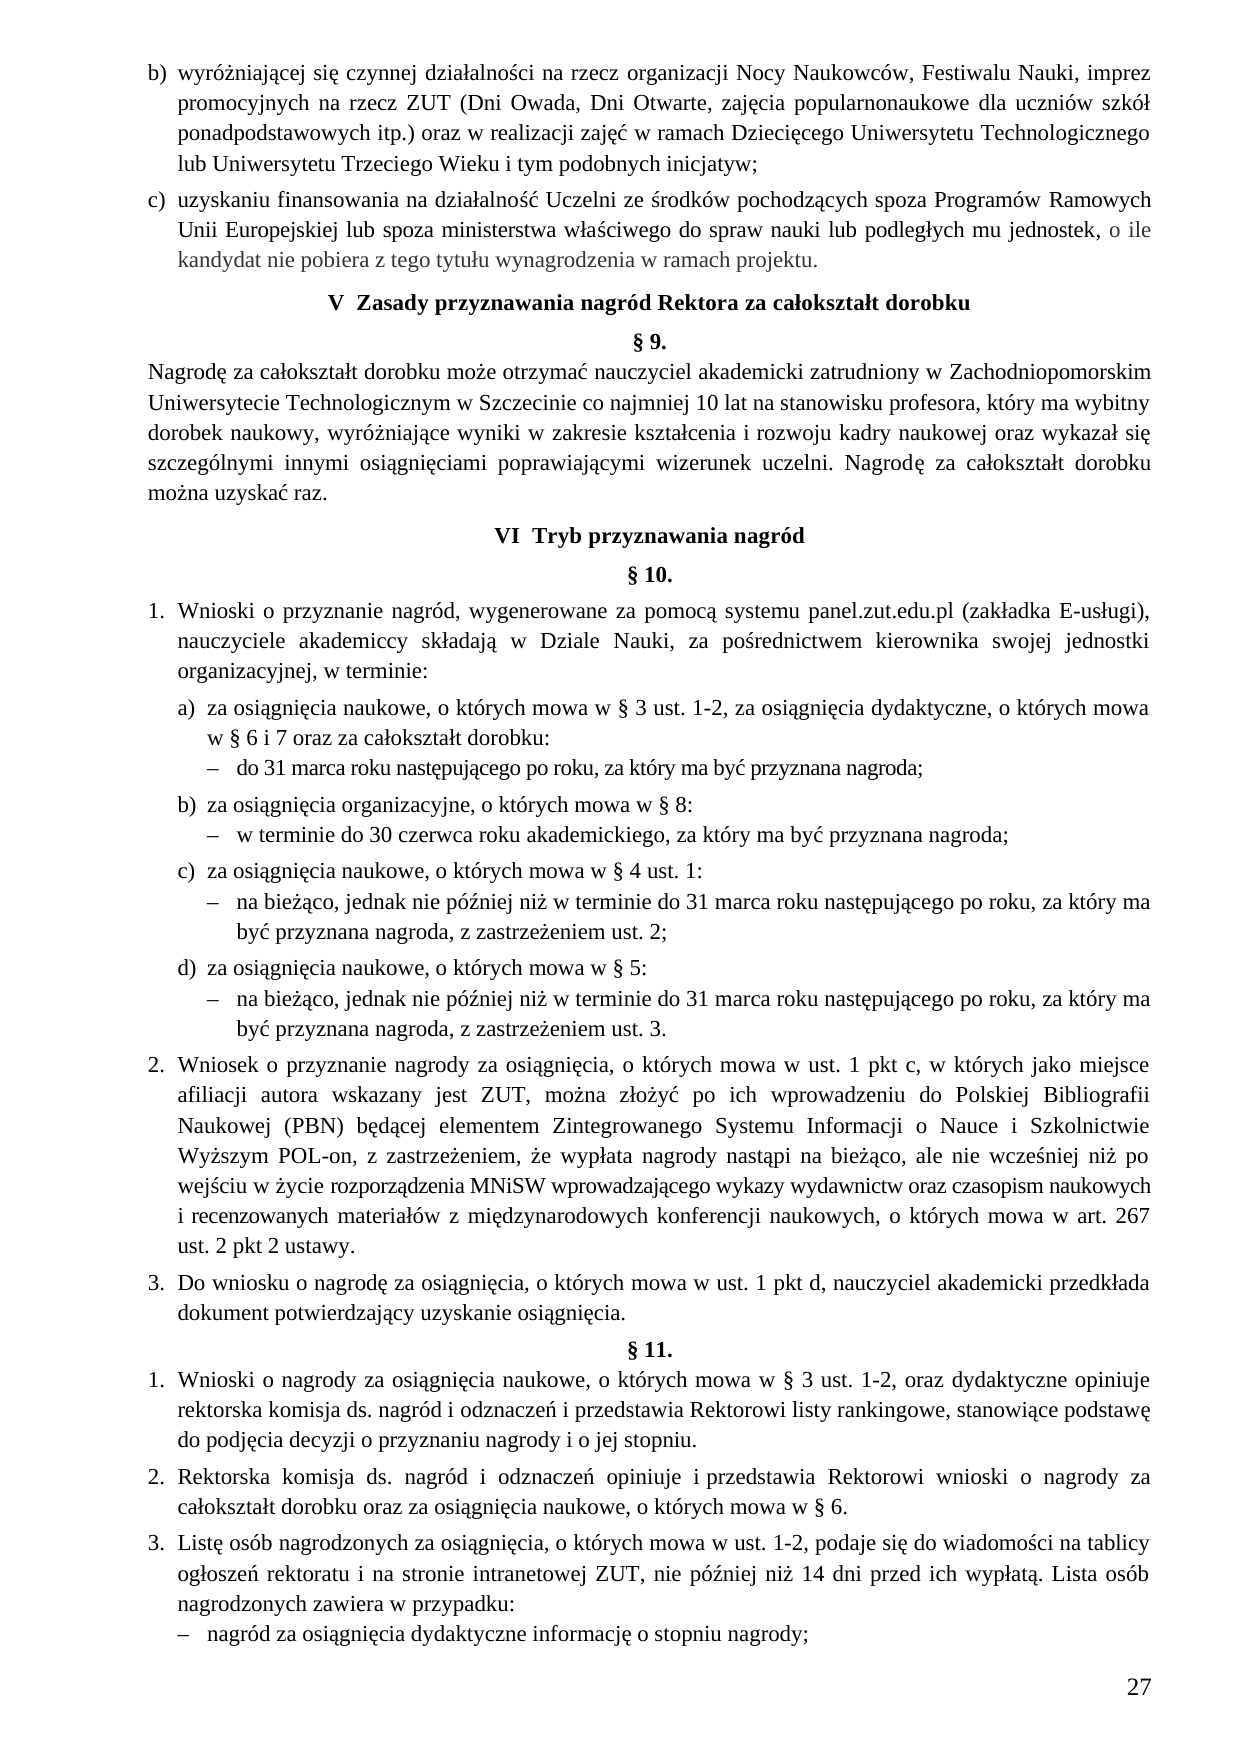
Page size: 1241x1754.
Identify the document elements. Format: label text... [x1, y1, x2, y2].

list Wnioski o nagrody za osiągnięcia naukowe, o których mowa w § 3 ust. 1-2, oraz dydaktyczne opiniuje rektorska komisja ds. nagród i odznaczeń i przedstawia Rektorowi listy rankingowe, stanowiące podstawę do podjęcia decyzji o przyznaniu nagrody i o jej stopniu. [148, 1366, 1152, 1453]
list uzyskaniu finansowania na działalność Uczelni ze środków pochodzących spoza Programów Ramowych Unii Europejskiej lub spoza ministerstwa właściwego do spraw nauki lub podległych mu jednostek, o ile kandydat nie pobiera z tego tytułu wynagrodzenia w ramach projektu. [148, 186, 1152, 273]
list za osiągnięcia naukowe, o których mowa w § 3 ust. 1-2, za osiągnięcia dydaktyczne, o których mowa w § 6 i 7 oraz za całokształt dorobku: [177, 694, 1152, 751]
text – na bieżąco, jednak nie później niż w terminie do 31 marca roku następującego po roku, za który ma być przyznana nagroda, z zastrzeżeniem ust. 2; [207, 888, 1152, 944]
list Wniosek o przyznanie nagrody za osiągnięcia, o których mowa w ust. 1 pkt c, w których jako miejsce afiliacji autora wskazany jest ZUT, można złożyć po ich wprowadzeniu do Polskiej Bibliografii Naukowej (PBN) będącej elementem Zintegrowanego Systemu Informacji o Nauce i Szkolnictwie Wyższym POL-on, z zastrzeżeniem, że wypłata nagrody nastąpi na bieżąco, ale nie wcześniej niż po wejściu w życie rozporządzenia MNiSW wprowadzającego wykazy wydawnictw oraz czasopism naukowych i recenzowanych materiałów z międzynarodowych konferencji naukowych, o których mowa w art. 267 ust. 2 pkt 2 ustawy. [148, 1051, 1152, 1259]
text – na bieżąco, jednak nie później niż w terminie do 31 marca roku następującego po roku, za który ma być przyznana nagroda, z zastrzeżeniem ust. 3. [207, 985, 1152, 1041]
list za osiągnięcia naukowe, o których mowa w § 5: [177, 954, 1152, 981]
list za osiągnięcia naukowe, o których mowa w § 4 ust. 1: [177, 858, 1152, 884]
text – do 31 marca roku następującego po roku, za który ma być przyznana nagroda; [207, 754, 1152, 781]
list Wnioski o przyznanie nagród, wygenerowane za pomocą systemu panel.zut.edu.pl (zakładka E-usługi), nauczyciele akademiccy składają w Dziale Nauki, za pośrednictwem kierownika swojej jednostki organizacyjnej, w terminie: [148, 597, 1152, 684]
list Do wniosku o nagrodę za osiągnięcia, o których mowa w ust. 1 pkt d, nauczyciel akademicki przedkłada dokument potwierdzający uzyskanie osiągnięcia. [148, 1269, 1152, 1326]
subtitle VI Tryb przyznawania nagród [148, 522, 1152, 548]
text – w terminie do 30 czerwca roku akademickiego, za który ma być przyznana nagroda; [207, 821, 1152, 847]
text § 10. [148, 561, 1152, 587]
text § 11. [148, 1336, 1152, 1362]
list wyróżniającej się czynnej działalności na rzecz organizacji Nocy Naukowców, Festiwalu Nauki, imprez promocyjnych na rzecz ZUT (Dni Owada, Dni Otwarte, zajęcia popularnonaukowe dla uczniów szkół ponadpodstawowych itp.) oraz w realizacji zajęć w ramach Dziecięcego Uniwersytetu Technologicznego lub Uniwersytetu Trzeciego Wieku i tym podobnych inicjatyw; [148, 59, 1152, 176]
subtitle V Zasady przyznawania nagród Rektora za całokształt dorobku [148, 289, 1152, 316]
list za osiągnięcia organizacyjne, o których mowa w § 8: [177, 791, 1152, 817]
list Rektorska komisja ds. nagród i odznaczeń opiniuje i przedstawia Rektorowi wnioski o nagrody za całokształt dorobku oraz za osiągnięcia naukowe, o których mowa w § 6. [148, 1463, 1152, 1519]
text § 9. [148, 328, 1152, 354]
text Nagrodę za całokształt dorobku może otrzymać nauczyciel akademicki zatrudniony w Zachodniopomorskim Uniwersytecie Technologicznym w Szczecinie co najmniej 10 lat na stanowisku profesora, który ma wybitny dorobek naukowy, wyróżniające wyniki w zakresie kształcenia i rozwoju kadry naukowej oraz wykazał się szczególnymi innymi osiągnięciami poprawiającymi wizerunek uczelni. Nagrodę za całokształt dorobku można uzyskać raz. [148, 358, 1152, 506]
list Listę osób nagrodzonych za osiągnięcia, o których mowa w ust. 1-2, podaje się do wiadomości na tablicy ogłoszeń rektoratu i na stronie intranetowej ZUT, nie później niż 14 dni przed ich wypłatą. Lista osób nagrodzonych zawiera w przypadku: [148, 1529, 1152, 1616]
text – nagród za osiągnięcia dydaktyczne informację o stopniu nagrody; [177, 1620, 1152, 1646]
